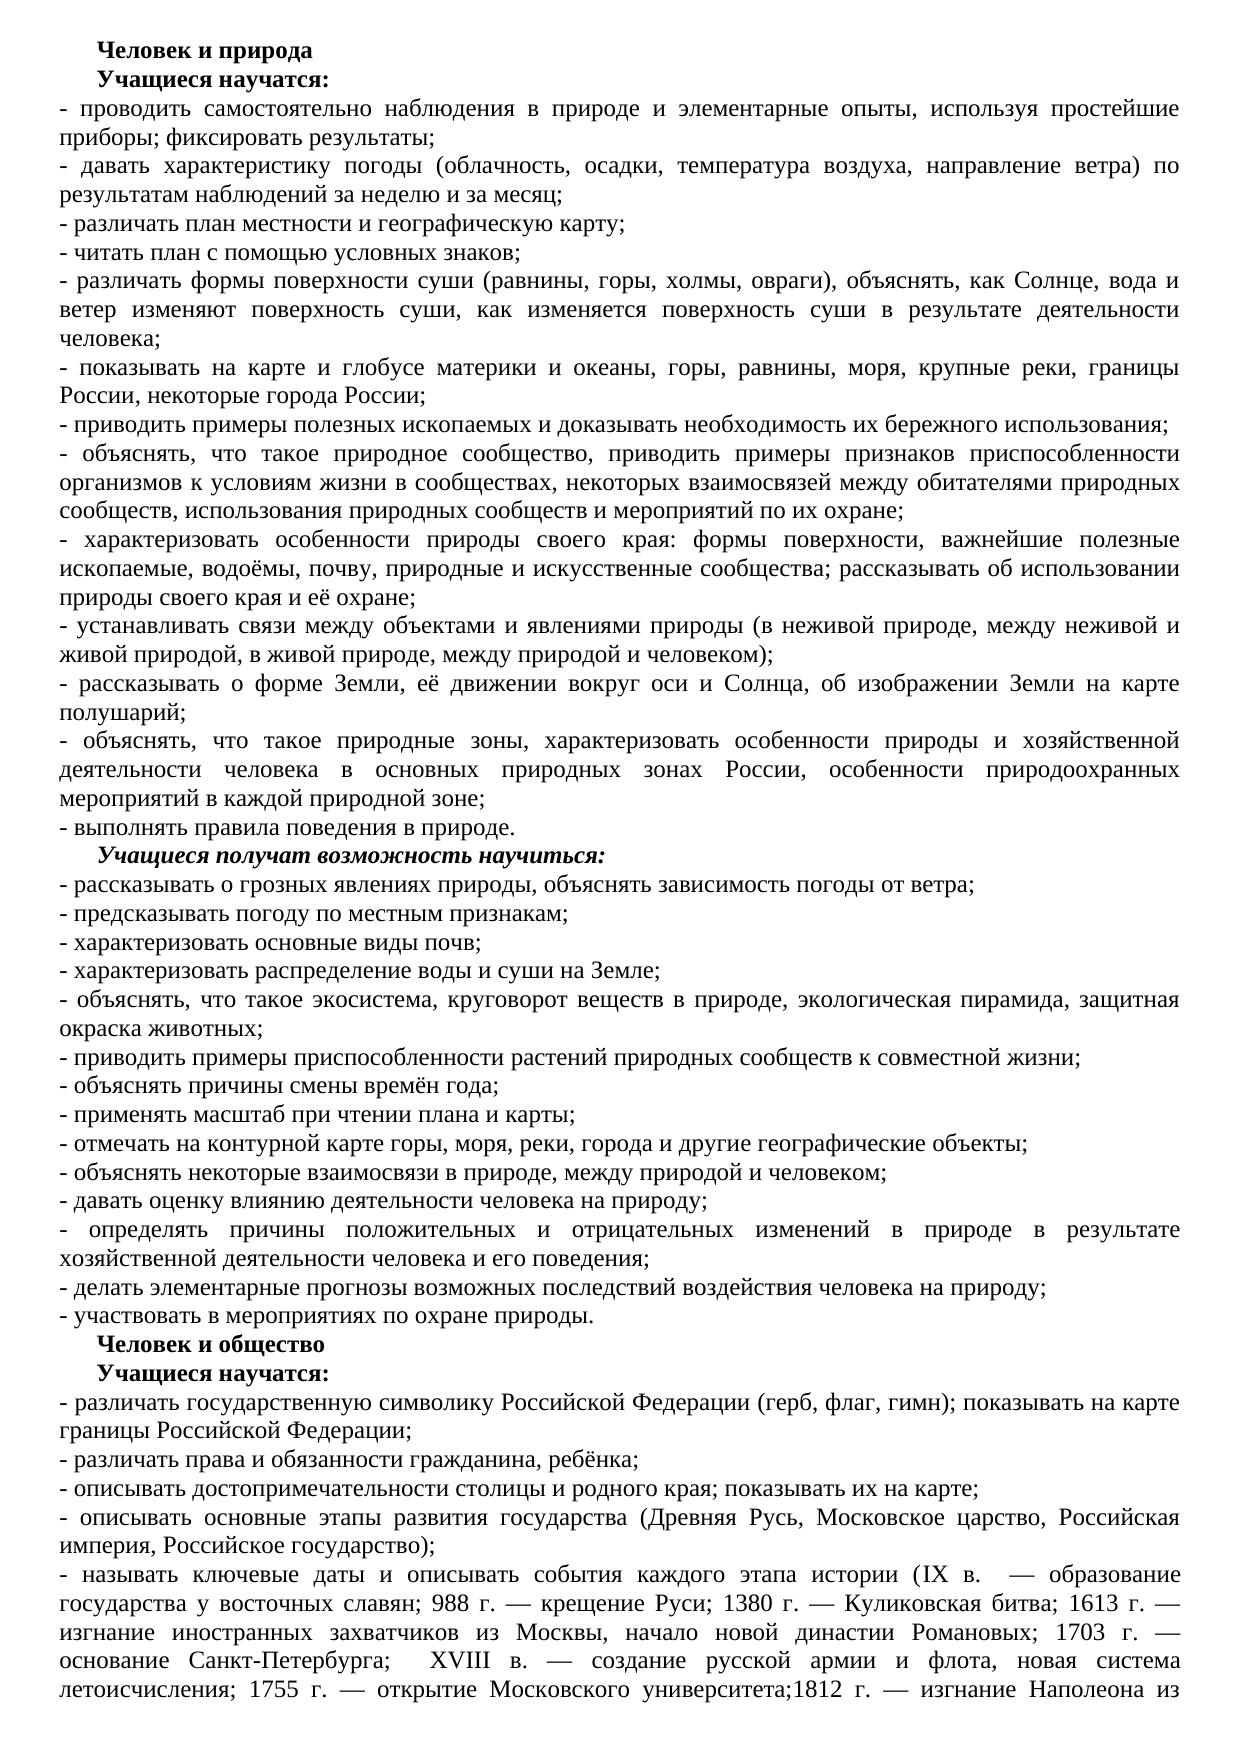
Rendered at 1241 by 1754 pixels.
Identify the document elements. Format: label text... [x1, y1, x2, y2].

text Учащиеся получат возможность научиться: [59, 840, 1181, 869]
text - давать оценку влиянию деятельности человека на природу; [59, 1185, 1181, 1214]
text - участвовать в мероприятиях по охране природы. [59, 1300, 1181, 1329]
text - приводить примеры полезных ископаемых и доказывать необходимость их бережного использования; [59, 409, 1181, 438]
text - различать план местности и географическую карту; [59, 208, 1181, 237]
text - определять причины положительных и отрицательных изменений в природе в результате хозяйственной деятельности человека и его поведения; [59, 1214, 1181, 1272]
text Человек и общество [97, 1329, 1181, 1358]
text Человек и природа [59, 35, 1181, 64]
text Учащиеся научатся: [59, 64, 1181, 93]
text - давать характеристику погоды (облачность, осадки, температура воздуха, направление ветра) по результатам наблюдений за неделю и за месяц; [59, 150, 1181, 208]
text - рассказывать о грозных явлениях природы, объяснять зависимость погоды от ветра; [59, 869, 1181, 898]
text - предсказывать погоду по местным признакам; [59, 898, 1181, 927]
text - объяснять причины смены времён года; [59, 1070, 1181, 1099]
text Учащиеся научатся: [59, 1358, 1181, 1387]
text - рассказывать о форме Земли, её движении вокруг оси и Солнца, об изображении Земли на карте полушарий; [59, 668, 1181, 725]
text - отмечать на контурной карте горы, моря, реки, города и другие географические объекты; [59, 1128, 1181, 1157]
text - выполнять правила поведения в природе. [59, 812, 1181, 840]
text - устанавливать связи между объектами и явлениями природы (в неживой природе, между неживой и живой природой, в живой природе, между природой и человеком); [59, 610, 1181, 668]
text - объяснять, что такое природные зоны, характеризовать особенности природы и хозяйственной деятельности человека в основных природных зонах России, особенности природоохранных мероприятий в каждой природной зоне; [59, 725, 1181, 812]
text - различать государственную символику Российской Федерации (герб, флаг, гимн); показывать на карте границы Российской Федерации; [59, 1387, 1181, 1444]
text - показывать на карте и глобусе материки и океаны, горы, равнины, моря, крупные реки, границы России, некоторые города России; [59, 352, 1181, 409]
text - применять масштаб при чтении плана и карты; [59, 1099, 1181, 1128]
text - характеризовать основные виды почв; [59, 927, 1181, 955]
text - объяснять, что такое природное сообщество, приводить примеры признаков приспособленности организмов к условиям жизни в сообществах, некоторых взаимосвязей между обитателями природных сообществ, использования природных сообществ и мероприятий по их охране; [59, 438, 1181, 524]
text - характеризовать распределение воды и суши на Земле; [59, 955, 1181, 984]
text - описывать основные этапы развития государства (Древняя Русь, Московское царство, Российская империя, Российское государство); [59, 1502, 1181, 1559]
text - объяснять, что такое экосистема, круговорот веществ в природе, экологическая пирамида, защитная окраска животных; [59, 984, 1181, 1042]
text - характеризовать особенности природы своего края: формы поверхности, важнейшие полезные ископаемые, водоёмы, почву, природные и искусственные сообщества; рассказывать об использовании природы своего края и её охране; [59, 524, 1181, 610]
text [59, 1559, 1181, 1703]
text - различать формы поверхности суши (равнины, горы, холмы, овраги), объяснять, как Солнце, вода и ветер изменяют поверхность суши, как изменяется поверхность суши в результате деятельности человека; [59, 265, 1181, 352]
text - проводить самостоятельно наблюдения в природе и элементарные опыты, используя простейшие приборы; фиксировать результаты; [59, 93, 1181, 150]
text - описывать достопримечательности столицы и родного края; показывать их на карте; [59, 1473, 1181, 1502]
text - объяснять некоторые взаимосвязи в природе, между природой и человеком; [59, 1157, 1181, 1185]
text - делать элементарные прогнозы возможных последствий воздействия человека на природу; [59, 1272, 1181, 1300]
text - приводить примеры приспособленности растений природных сообществ к совместной жизни; [59, 1042, 1181, 1070]
text - читать план с помощью условных знаков; [59, 237, 1181, 265]
text - различать права и обязанности гражданина, ребёнка; [59, 1444, 1181, 1473]
